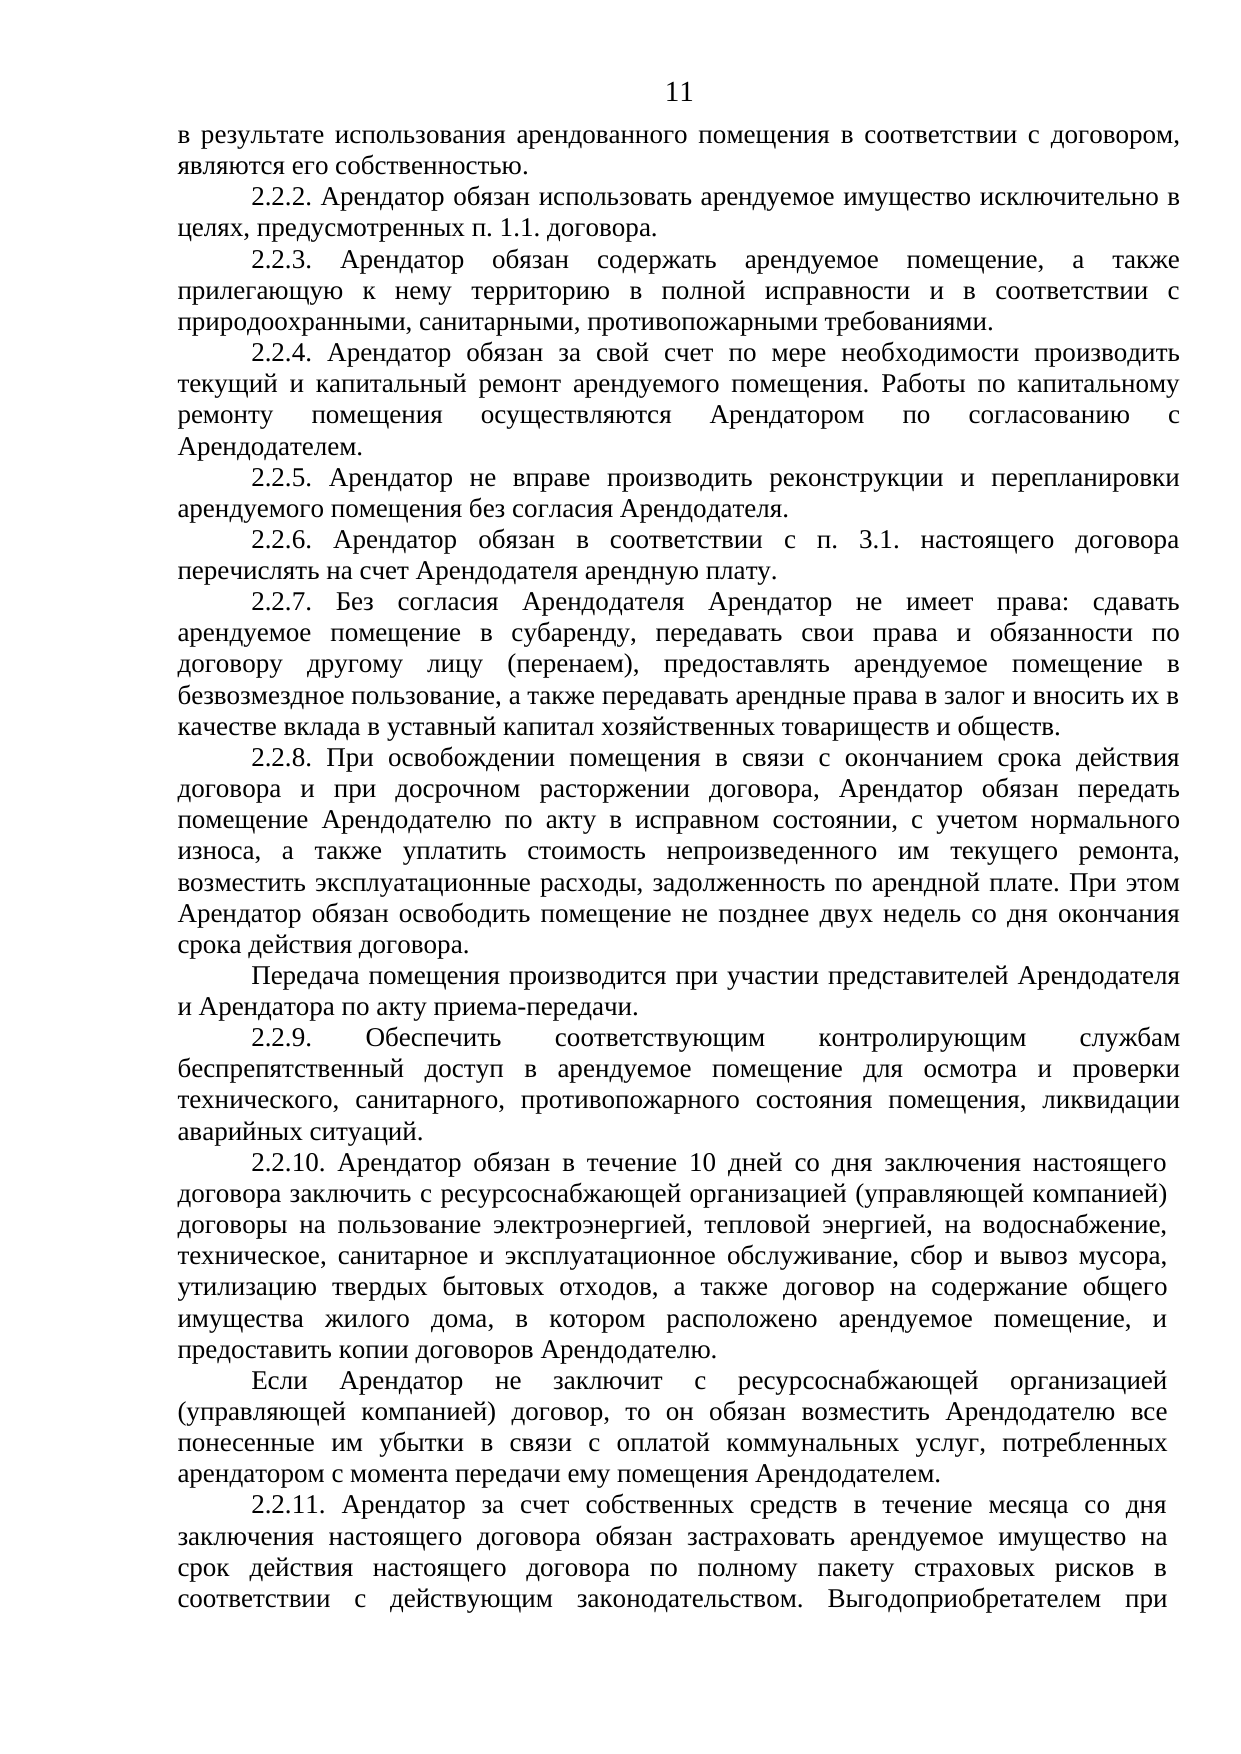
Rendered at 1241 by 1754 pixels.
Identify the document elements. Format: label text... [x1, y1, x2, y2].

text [177, 118, 1181, 180]
text 2.2.8. При освобождении помещения в связи с окончанием срока действия договора и при досрочном расторжении договора, Арендатор обязан передать помещение Арендодателю по акту в исправном состоянии, с учетом нормального износа, а также уплатить стоимость непроизведенного им текущего ремонта, возместить эксплуатационные расходы, задолженность по арендной плате. При этом Арендатор обязан освободить помещение не позднее двух недель со дня окончания срока действия договора. [177, 741, 1181, 959]
text 2.2.2. Арендатор обязан использовать арендуемое имущество исключительно в целях, предусмотренных п. 1.1. договора. [177, 180, 1181, 243]
text 2.2.6. Арендатор обязан в соответствии с п. 3.1. настоящего договора перечислять на счет Арендодателя арендную плату. [177, 523, 1181, 585]
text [177, 1488, 1168, 1613]
text Если Арендатор не заключит с ресурсоснабжающей организацией (управляющей компанией) договор, то он обязан возместить Арендодателю все понесенные им убытки в связи с оплатой коммунальных услуг, потребленных арендатором с момента передачи ему помещения Арендодателем. [177, 1364, 1168, 1488]
text 2.2.9. Обеспечить соответствующим контролирующим службам беспрепятственный доступ в арендуемое помещение для осмотра и проверки технического, санитарного, противопожарного состояния помещения, ликвидации аварийных ситуаций. [177, 1021, 1181, 1146]
text 2.2.3. Арендатор обязан содержать арендуемое помещение, а также прилегающую к нему территорию в полной исправности и в соответствии с природоохранными, санитарными, противопожарными требованиями. [177, 243, 1181, 336]
text 2.2.4. Арендатор обязан за свой счет по мере необходимости производить текущий и капитальный ремонт арендуемого помещения. Работы по капитальному ремонту помещения осуществляются Арендатором по согласованию с Арендодателем. [177, 336, 1181, 461]
text 2.2.5. Арендатор не вправе производить реконструкции и перепланировки арендуемого помещения без согласия Арендодателя. [177, 461, 1181, 523]
text 2.2.10. Арендатор обязан в течение 10 дней со дня заключения настоящего договора заключить с ресурсоснабжающей организацией (управляющей компанией) договоры на пользование электроэнергией, тепловой энергией, на водоснабжение, техническое, санитарное и эксплуатационное обслуживание, сбор и вывоз мусора, утилизацию твердых бытовых отходов, а также договор на содержание общего имущества жилого дома, в котором расположено арендуемое помещение, и предоставить копии договоров Арендодателю. [177, 1146, 1168, 1364]
text 2.2.7. Без согласия Арендодателя Арендатор не имеет права: сдавать арендуемое помещение в субаренду, передавать свои права и обязанности по договору другому лицу (перенаем), предоставлять арендуемое помещение в безвозмездное пользование, а также передавать арендные права в залог и вносить их в качестве вклада в уставный капитал хозяйственных товариществ и обществ. [177, 585, 1181, 741]
text Передача помещения производится при участии представителей Арендодателя и Арендатора по акту приема-передачи. [177, 959, 1181, 1021]
